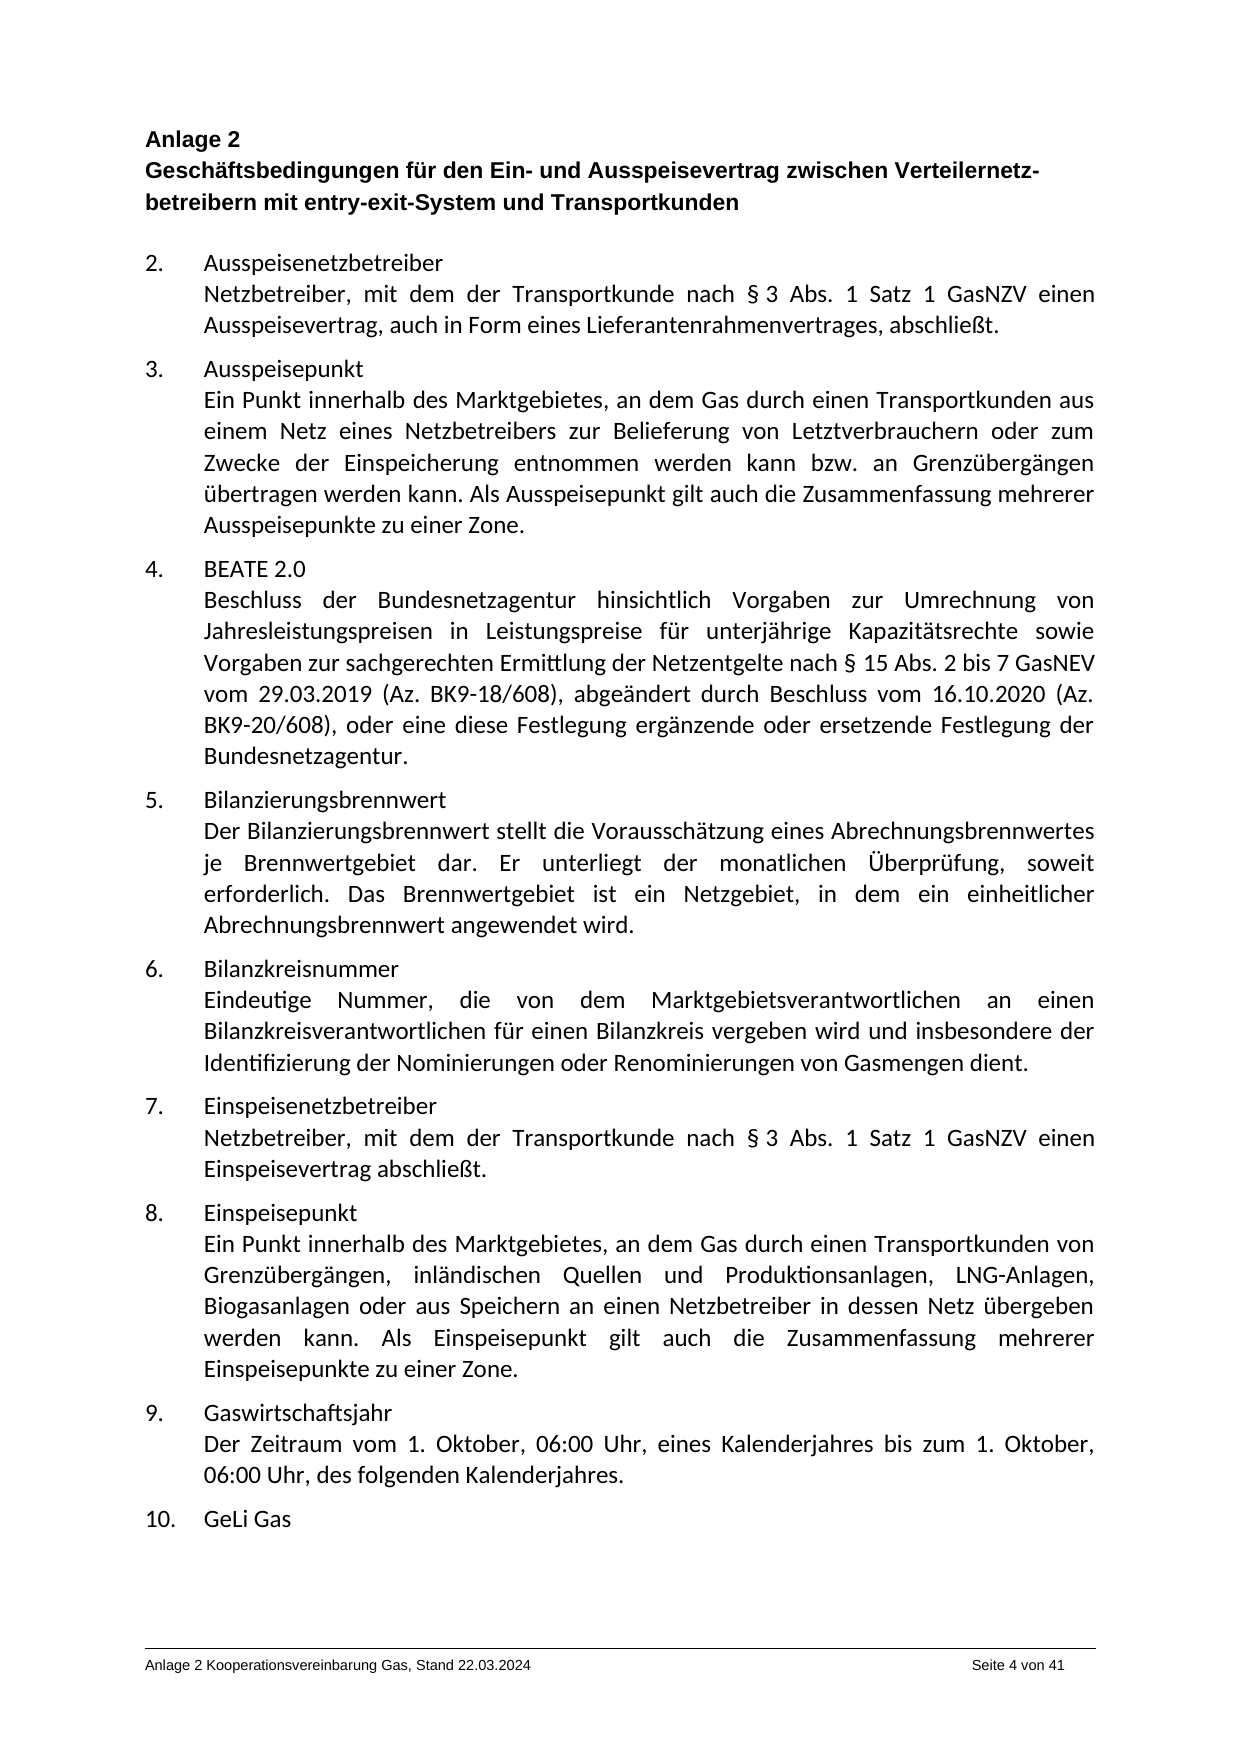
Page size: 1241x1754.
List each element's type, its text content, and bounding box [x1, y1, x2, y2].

text Beschluss der Bundesnetzagentur hinsichtlich Vorgaben zur Umrechnung von Jahresleistungspreisen in Leistungspreise für unterjährige Kapazitätsrechte sowie Vorgaben zur sachgerechten Ermittlung der Netzentgelte nach § 15 Abs. 2 bis 7 GasNEV vom 29.03.2019 (Az. BK9-18/608), abgeändert durch Beschluss vom 16.10.2020 (Az. BK9-20/608), oder eine diese Festlegung ergänzende oder ersetzende Festlegung der Bundesnetzagentur. [204, 583, 1096, 771]
list Ausspeisepunkt Ein Punkt innerhalb des Marktgebietes, an dem Gas durch einen Transportkunden aus einem Netz eines Netzbetreibers zur Belieferung von Letztverbrauchern oder zum Zwecke der Einspeicherung entnommen werden kann bzw. an Grenzübergängen übertragen werden kann. Als Ausspeisepunkt gilt auch die Zusammenfassung mehrerer Ausspeisepunkte zu einer Zone. [145, 352, 1096, 540]
list Einspeisepunkt Ein Punkt innerhalb des Marktgebietes, an dem Gas durch einen Transportkunden von Grenzübergängen, inländischen Quellen und Produktionsanlagen, LNG-Anlagen, Biogasanlagen oder aus Speichern an einen Netzbetreiber in dessen Netz übergeben werden kann. Als Einspeisepunkt gilt auch die Zusammenfassung mehrerer Einspeisepunkte zu einer Zone. [145, 1196, 1096, 1383]
list Bilanzkreisnummer Eindeutige Nummer, die von dem Marktgebietsverantwortlichen an einen Bilanzkreisverantwortlichen für einen Bilanzkreis vergeben wird und insbesondere der Identifizierung der Nominierungen oder Renominierungen von Gasmengen dient. [145, 952, 1096, 1077]
list Einspeisenetzbetreiber Netzbetreiber, mit dem der Transportkunde nach § 3 Abs. 1 Satz 1 GasNZV einen Einspeisevertrag abschließt. [145, 1090, 1096, 1183]
list GeLi Gas [145, 1502, 1096, 1533]
list Gaswirtschaftsjahr Der Zeitraum vom 1. Oktober, 06:00 Uhr, eines Kalenderjahres bis zum 1. Oktober, 06:00 Uhr, des folgenden Kalenderjahres. [145, 1396, 1096, 1490]
list BEATE 2.0 [145, 552, 1096, 583]
list Bilanzierungsbrennwert Der Bilanzierungsbrennwert stellt die Vorausschätzung eines Abrechnungsbrennwertes je Brennwertgebiet dar. Er unterliegt der monatlichen Überprüfung, soweit erforderlich. Das Brennwertgebiet ist ein Netzgebiet, in dem ein einheitlicher Abrechnungsbrennwert angewendet wird. [145, 783, 1096, 940]
list Ausspeisenetzbetreiber Netzbetreiber, mit dem der Transportkunde nach § 3 Abs. 1 Satz 1 GasNZV einen Ausspeisevertrag, auch in Form eines Lieferantenrahmenvertrages, abschließt. [145, 246, 1096, 340]
